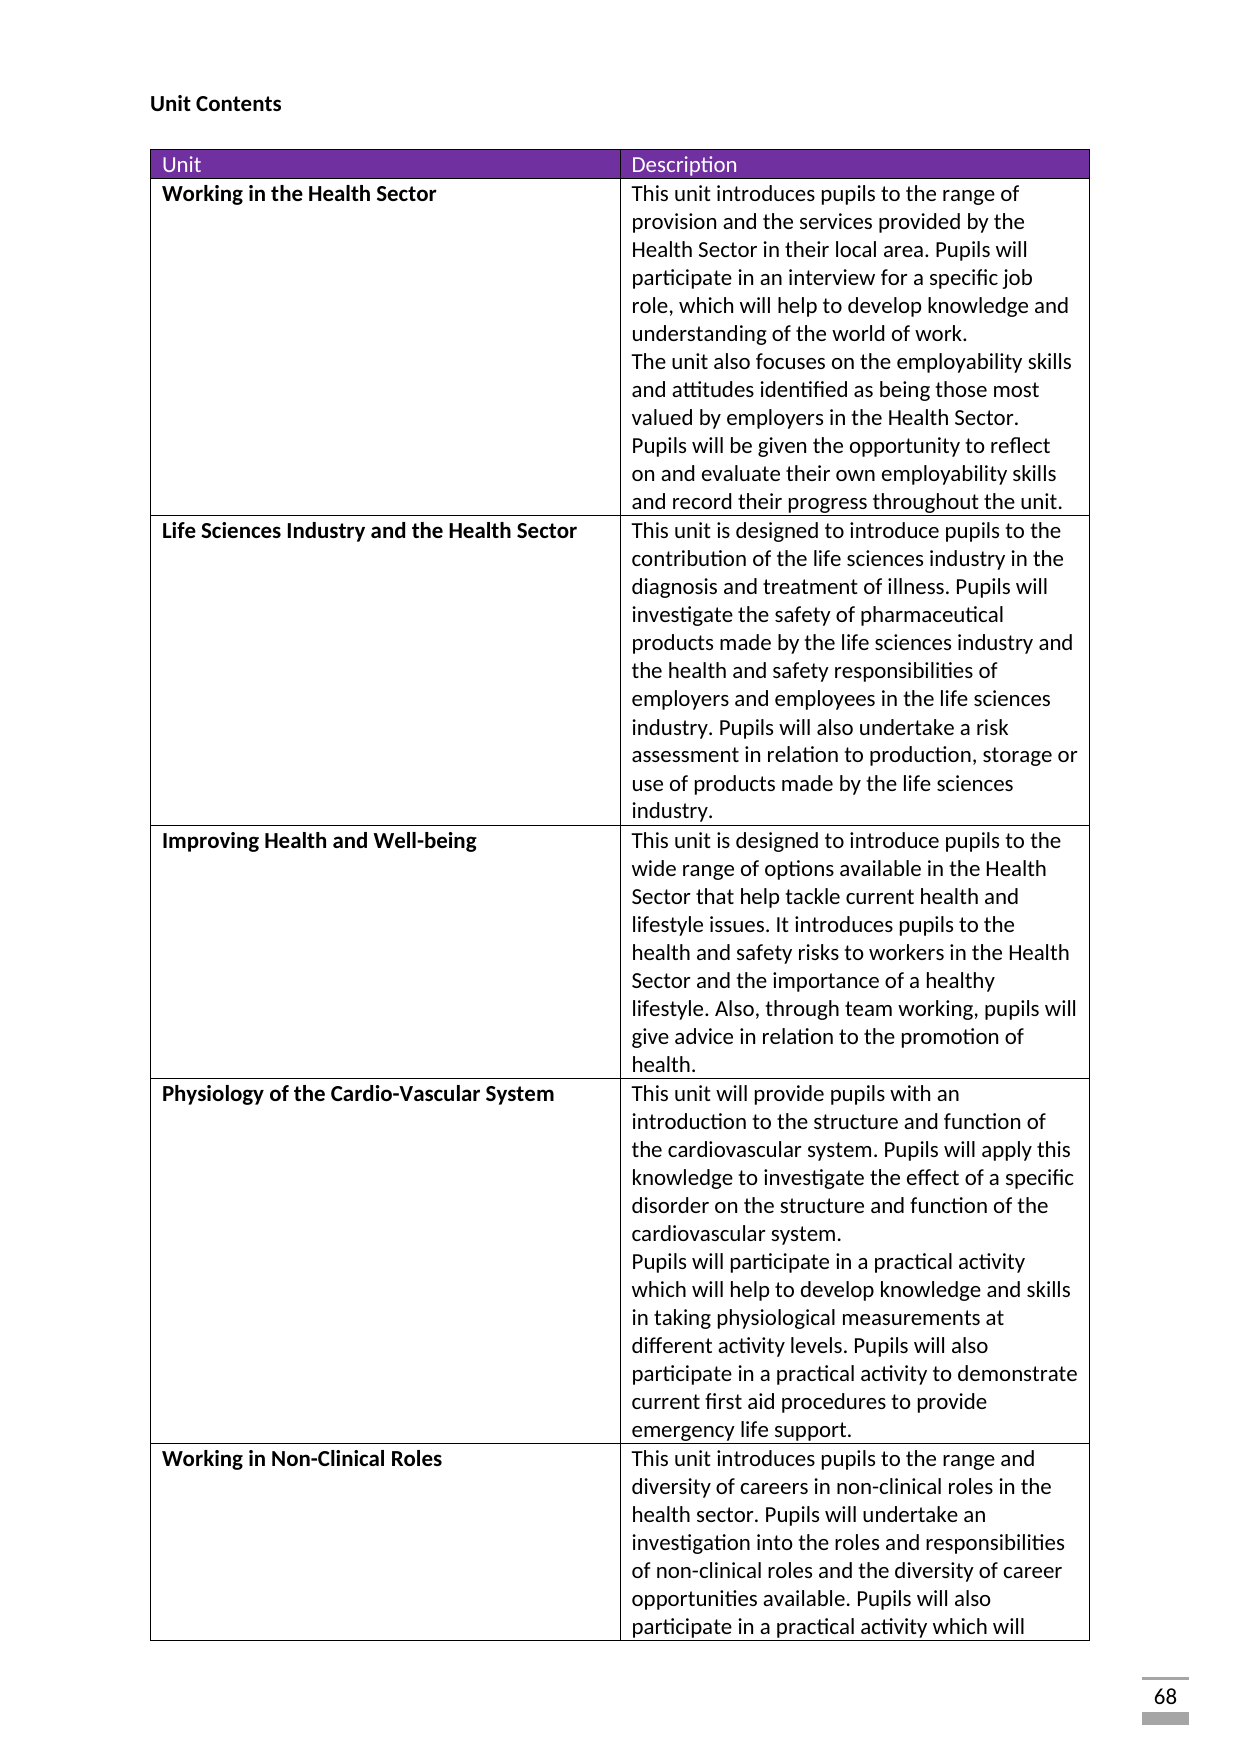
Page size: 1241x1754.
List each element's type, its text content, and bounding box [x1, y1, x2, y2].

table_cell Life Sciences Industry and the Health Sector [151, 516, 620, 825]
table_cell This unit is designed to introduce pupils to the contribution of the life sciences industry in the diagnosis and treatment of illness. Pupils will investigate the safety of pharmaceutical products made by the life sciences industry and the health and safety responsibilities of employers and employees in the life sciences industry. Pupils will also undertake a risk assessment in relation to production, storage or use of products made by the life sciences industry. [621, 516, 1089, 825]
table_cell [621, 1444, 1089, 1640]
table_cell This unit will provide pupils with an introduction to the structure and function of the cardiovascular system. Pupils will apply this knowledge to investigate the effect of a specific disorder on the structure and function of the cardiovascular system. Pupils will participate in a practical activity which will help to develop knowledge and skills in taking physiological measurements at different activity levels. Pupils will also participate in a practical activity to demonstrate current first aid procedures to provide emergency life support. [621, 1079, 1089, 1443]
text Unit Contents [150, 89, 1090, 117]
table_cell This unit introduces pupils to the range of provision and the services provided by the Health Sector in their local area. Pupils will participate in an interview for a specific job role, which will help to develop knowledge and understanding of the world of work. The unit also focuses on the employability skills and attitudes identified as being those most valued by employers in the Health Sector. Pupils will be given the opportunity to reflect on and evaluate their own employability skills and record their progress throughout the unit. [621, 179, 1089, 515]
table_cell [151, 1444, 620, 1640]
table_header Description [621, 150, 1089, 178]
table_cell Improving Health and Well-being [151, 826, 620, 1078]
table_header Unit [151, 150, 620, 178]
table_cell This unit is designed to introduce pupils to the wide range of options available in the Health Sector that help tackle current health and lifestyle issues. It introduces pupils to the health and safety risks to workers in the Health Sector and the importance of a healthy lifestyle. Also, through team working, pupils will give advice in relation to the promotion of health. [621, 826, 1089, 1078]
table_cell Working in the Health Sector [151, 179, 620, 515]
table_cell Physiology of the Cardio-Vascular System [151, 1079, 620, 1443]
